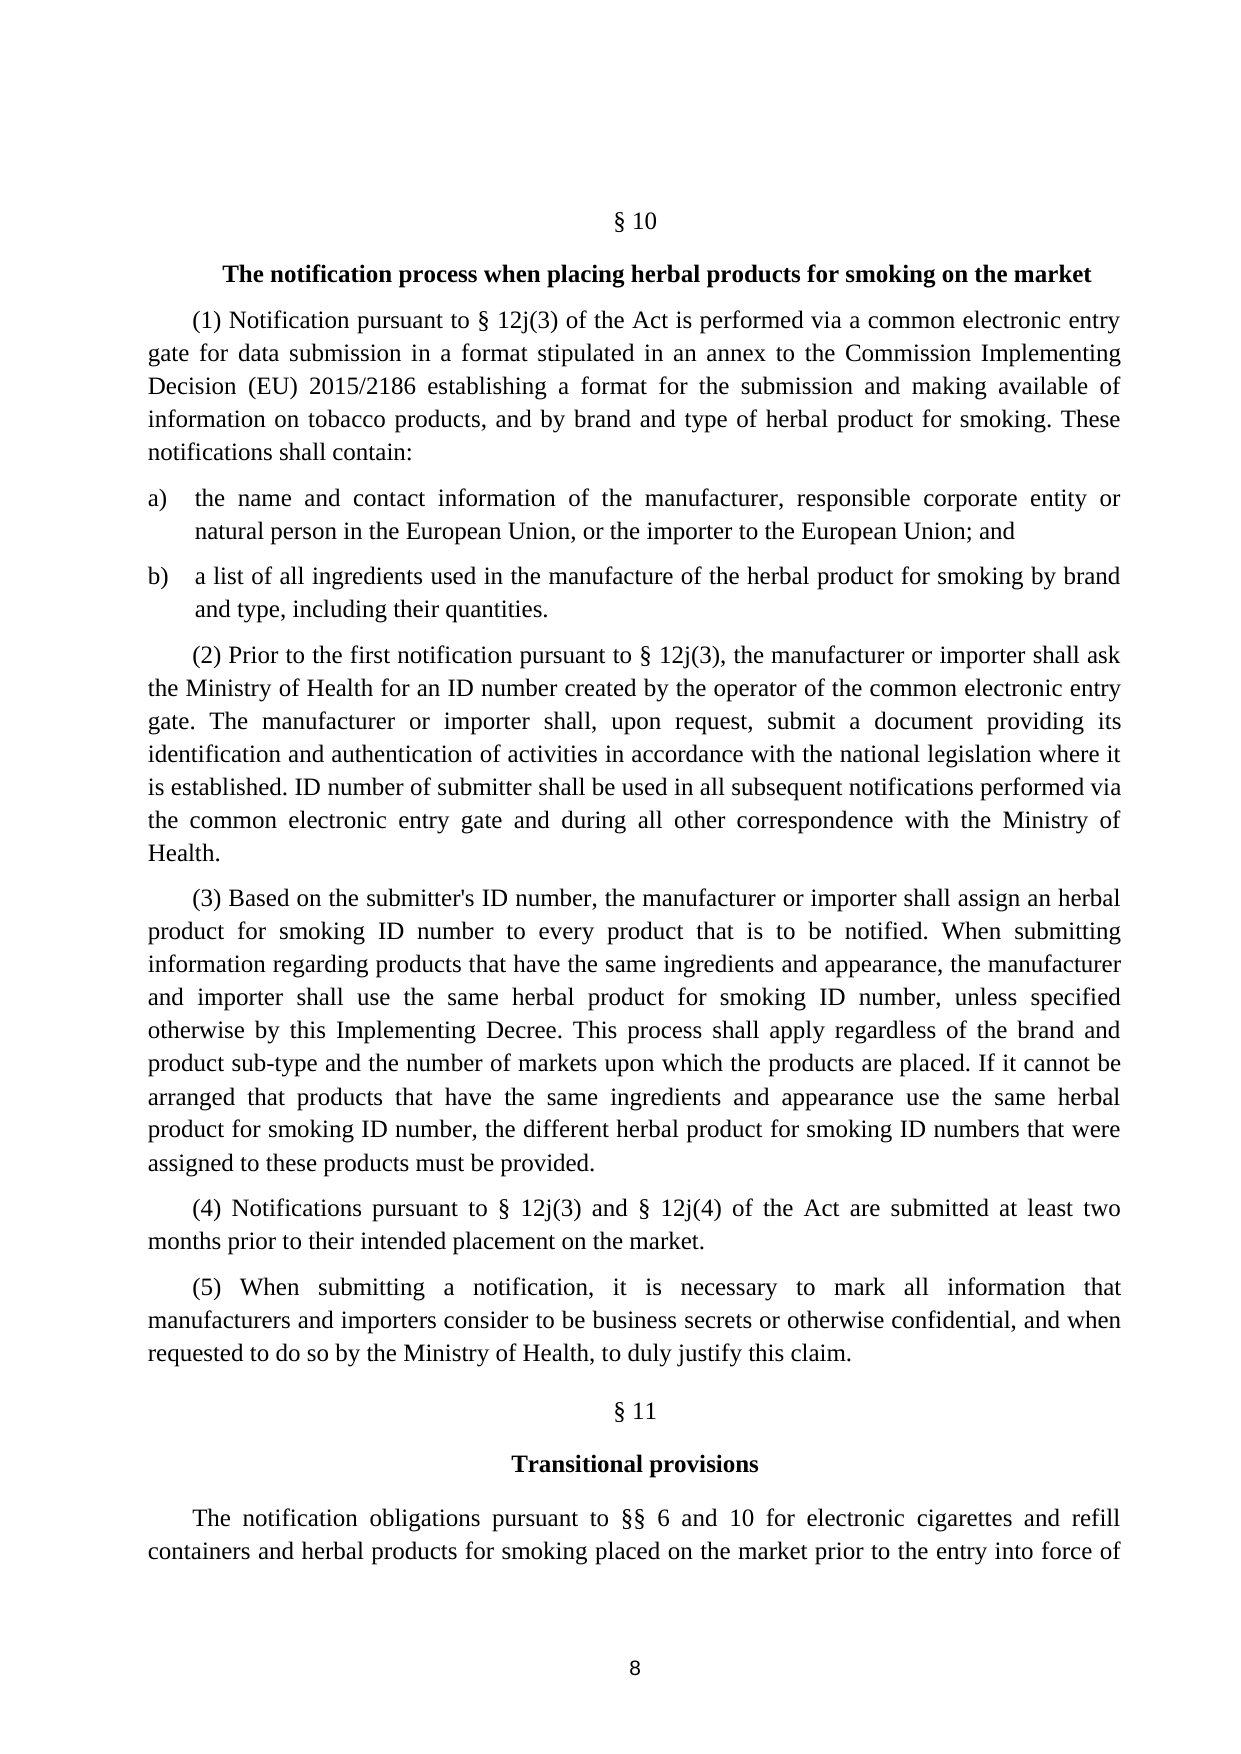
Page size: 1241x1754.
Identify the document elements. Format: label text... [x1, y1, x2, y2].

text § 11 [148, 1396, 1122, 1424]
text (3) Based on the submitter's ID number, the manufacturer or importer shall assign an herbal product for smoking ID number to every product that is to be notified. When submitting information regarding products that have the same ingredients and appearance, the manufacturer and importer shall use the same herbal product for smoking ID number, unless specified otherwise by this Implementing Decree. This process shall apply regardless of the brand and product sub-type and the number of markets upon which the products are placed. If it cannot be arranged that products that have the same ingredients and appearance use the same herbal product for smoking ID number, the different herbal product for smoking ID numbers that were assigned to these products must be provided. [148, 883, 1122, 1176]
text § 10 [148, 206, 1122, 234]
list the name and contact information of the manufacturer, responsible corporate entity or natural person in the European Union, or the importer to the European Union; and [148, 483, 1122, 544]
text The notification process when placing herbal products for smoking on the market [192, 259, 1122, 288]
text Transitional provisions [148, 1449, 1122, 1478]
text (5) When submitting a notification, it is necessary to mark all information that manufacturers and importers consider to be business secrets or otherwise confidential, and when requested to do so by the Ministry of Health, to duly justify this claim. [148, 1272, 1122, 1366]
text (1) Notification pursuant to § 12j(3) of the Act is performed via a common electronic entry gate for data submission in a format stipulated in an annex to the Commission Implementing Decision (EU) 2015/2186 establishing a format for the submission and making available of information on tobacco products, and by brand and type of herbal product for smoking. These notifications shall contain: [148, 305, 1122, 466]
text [148, 1503, 1122, 1565]
list a list of all ingredients used in the manufacture of the herbal product for smoking by brand and type, including their quantities. [148, 561, 1122, 623]
text (2) Prior to the first notification pursuant to § 12j(3), the manufacturer or importer shall ask the Ministry of Health for an ID number created by the operator of the common electronic entry gate. The manufacturer or importer shall, upon request, submit a document providing its identification and authentication of activities in accordance with the national legislation where it is established. ID number of submitter shall be used in all subsequent notifications performed via the common electronic entry gate and during all other correspondence with the Ministry of Health. [148, 640, 1122, 867]
text (4) Notifications pursuant to § 12j(3) and § 12j(4) of the Act are submitted at least two months prior to their intended placement on the market. [148, 1193, 1122, 1255]
